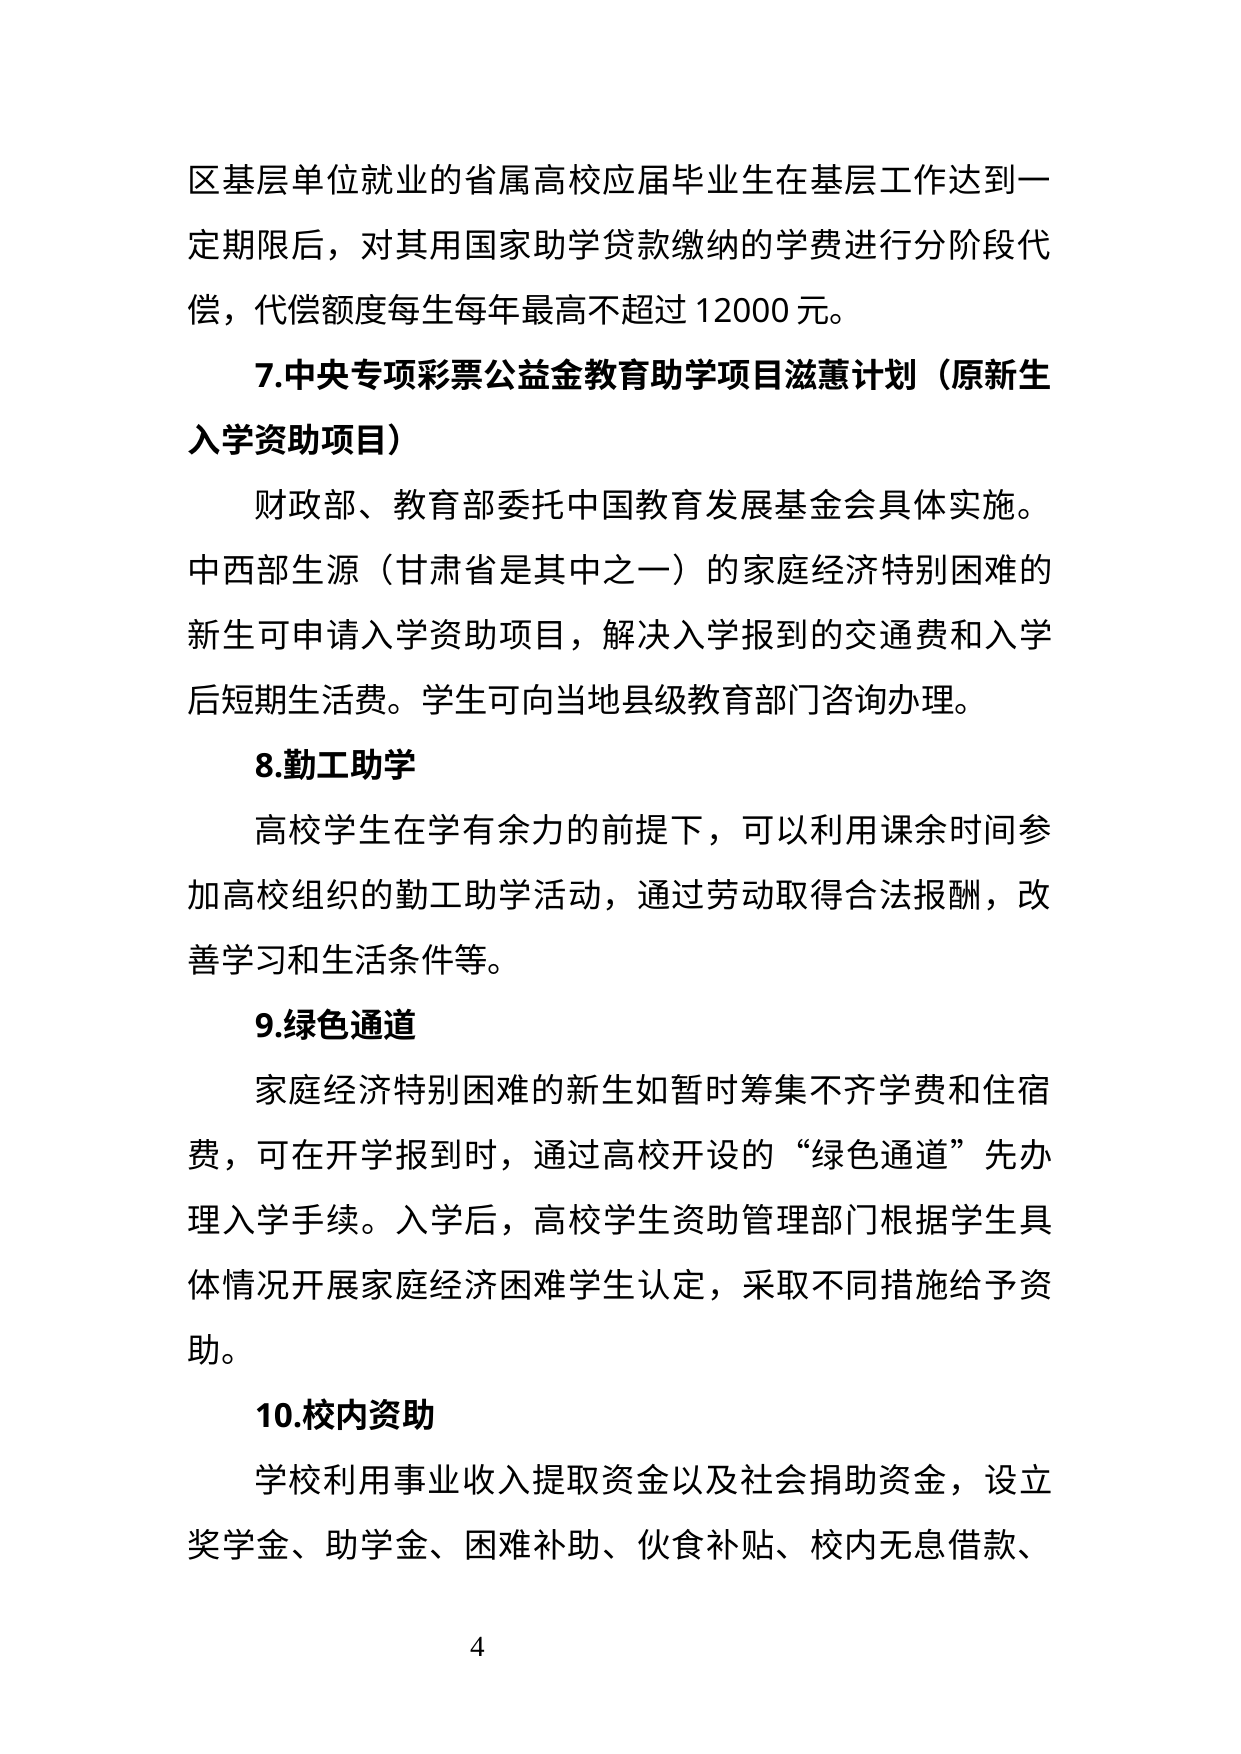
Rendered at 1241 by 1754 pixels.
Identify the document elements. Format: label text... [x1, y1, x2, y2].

text 财政部、教育部委托中国教育发展基金会具体实施。中西部生源（甘肃省是其中之一）的家庭经济特别困难的新生可申请入学资助项目，解决入学报到的交通费和入学后短期生活费。学生可向当地县级教育部门咨询办理。 [187, 471, 1053, 731]
text 10.校内资助 [187, 1381, 1053, 1446]
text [187, 146, 1053, 341]
text 8.勤工助学 [187, 731, 1053, 796]
text 9.绿色通道 [187, 991, 1053, 1056]
text 家庭经济特别困难的新生如暂时筹集不齐学费和住宿费，可在开学报到时，通过高校开设的“绿色通道”先办理入学手续。入学后，高校学生资助管理部门根据学生具体情况开展家庭经济困难学生认定，采取不同措施给予资助。 [187, 1056, 1053, 1381]
text 7.中央专项彩票公益金教育助学项目滋蕙计划（原新生入学资助项目） [187, 341, 1053, 471]
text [187, 1446, 1053, 1576]
text 高校学生在学有余力的前提下，可以利用课余时间参加高校组织的勤工助学活动，通过劳动取得合法报酬，改善学习和生活条件等。 [187, 796, 1053, 991]
